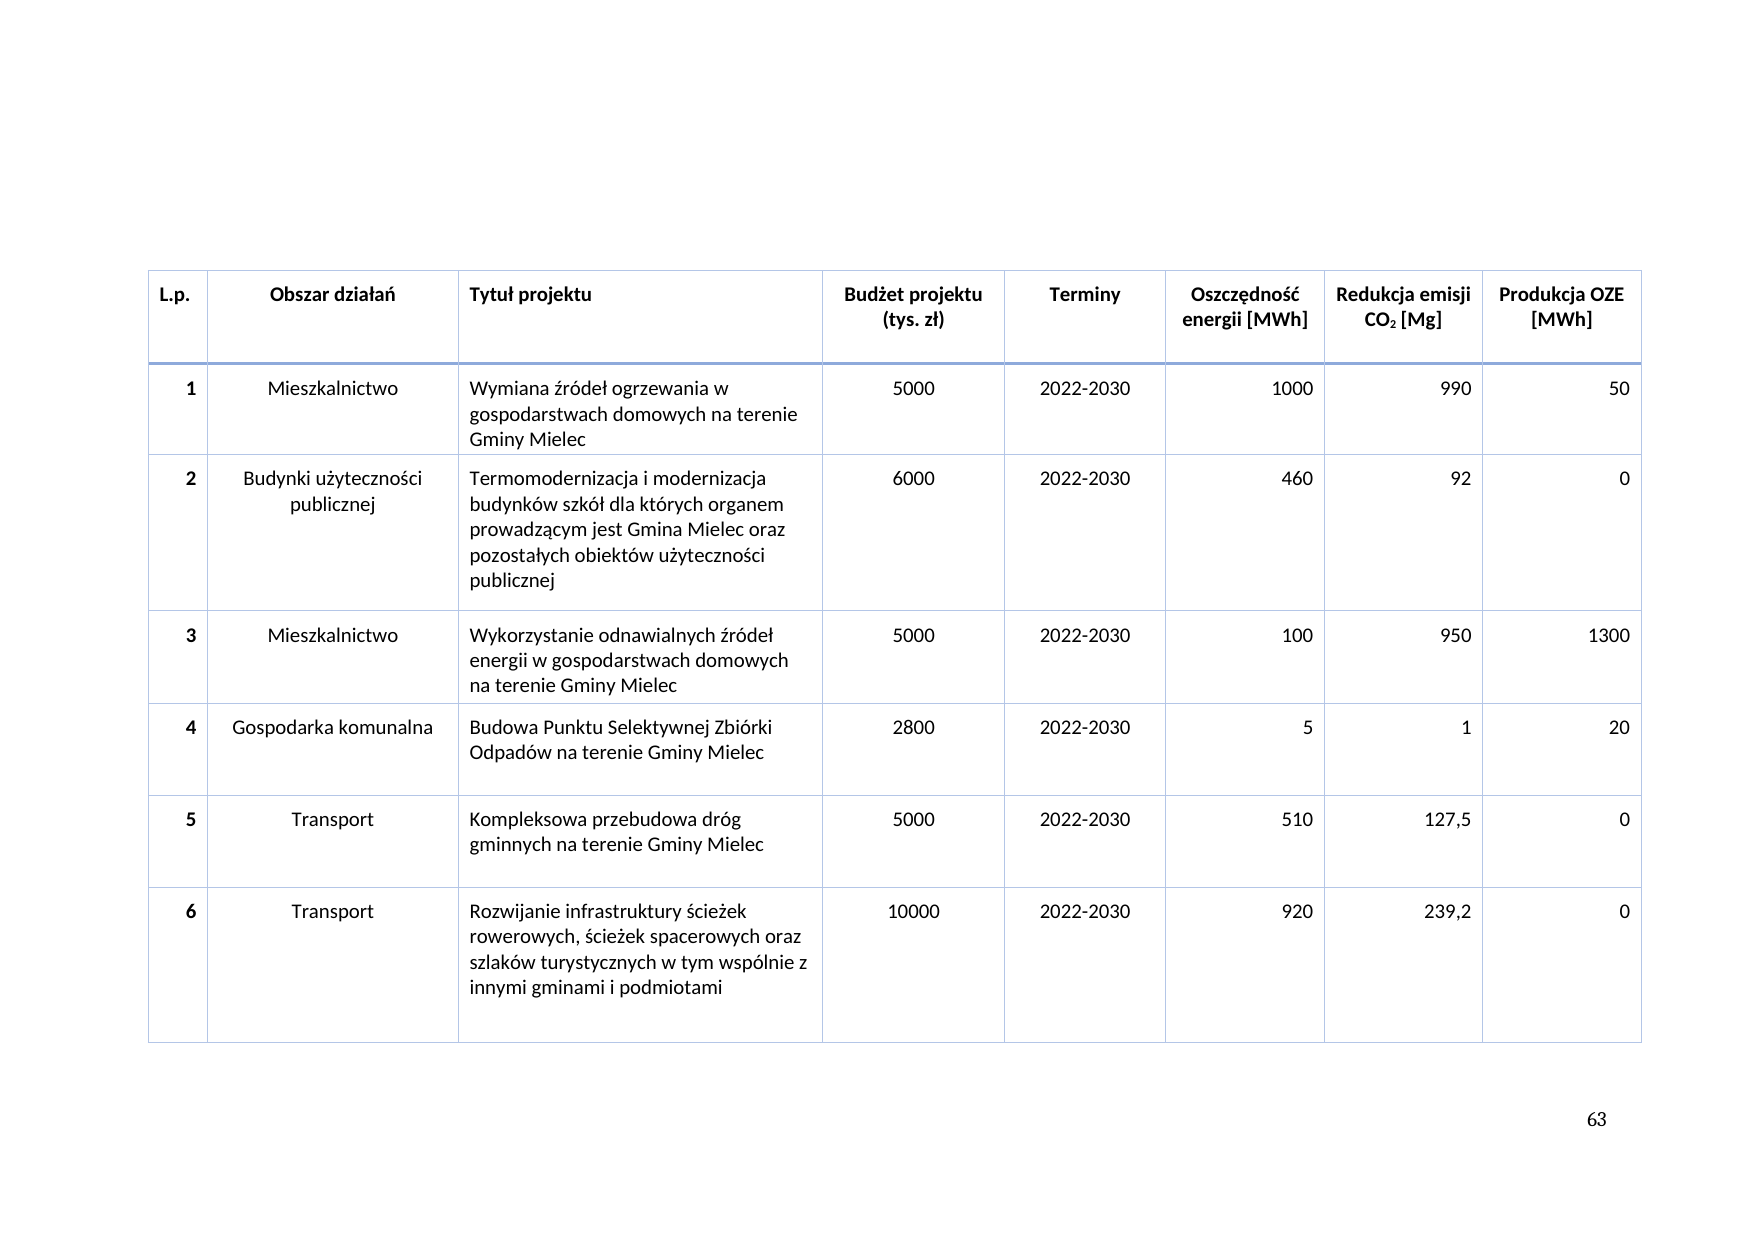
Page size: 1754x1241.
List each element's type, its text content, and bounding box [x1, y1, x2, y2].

table_cell Budowa Punktu Selektywnej Zbiórki Odpadów na terenie Gminy Mielec [459, 704, 822, 795]
table_cell 2022-2030 [1005, 365, 1165, 454]
table_cell 5 [149, 796, 207, 887]
table_cell 2022-2030 [1005, 455, 1165, 610]
table_cell 0 [1483, 455, 1641, 610]
table_cell 5000 [823, 365, 1004, 454]
table_cell 2800 [823, 704, 1004, 795]
table_cell Wymiana źródeł ogrzewania w gospodarstwach domowych na terenie Gminy Mielec [459, 365, 822, 454]
table_cell Transport [208, 888, 458, 1042]
table_header Tytuł projektu [459, 271, 822, 362]
table_cell 239,2 [1325, 888, 1482, 1042]
table_cell 1 [1325, 704, 1482, 795]
table_cell Budynki użyteczności publicznej [208, 455, 458, 610]
table_cell 2022-2030 [1005, 611, 1165, 702]
table_cell 950 [1325, 611, 1482, 702]
table_cell 92 [1325, 455, 1482, 610]
table_cell Termomodernizacja i modernizacja budynków szkół dla których organem prowadzącym jest Gmina Mielec oraz pozostałych obiektów użyteczności publicznej [459, 455, 822, 610]
table_cell Mieszkalnictwo [208, 611, 458, 702]
table_cell 5000 [823, 611, 1004, 702]
table_cell 1 [149, 365, 207, 454]
table_cell 0 [1483, 796, 1641, 887]
table_cell 2022-2030 [1005, 704, 1165, 795]
table_cell Rozwijanie infrastruktury ścieżek rowerowych, ścieżek spacerowych oraz szlaków turystycznych w tym wspólnie z innymi gminami i podmiotami [459, 888, 822, 1042]
table_cell Kompleksowa przebudowa dróg gminnych na terenie Gminy Mielec [459, 796, 822, 887]
table_cell 100 [1166, 611, 1324, 702]
table_header Obszar działań [208, 271, 458, 362]
table_header Budżet projektu (tys. zł) [823, 271, 1004, 362]
table_cell 6 [149, 888, 207, 1042]
table_cell 1300 [1483, 611, 1641, 702]
table_header Redukcja emisji CO2 [Mg] [1325, 271, 1482, 362]
table_cell 1000 [1166, 365, 1324, 454]
table_cell 6000 [823, 455, 1004, 610]
table_cell 5000 [823, 796, 1004, 887]
table_cell 20 [1483, 704, 1641, 795]
table_cell 510 [1166, 796, 1324, 887]
table_cell 127,5 [1325, 796, 1482, 887]
table_cell 2 [149, 455, 207, 610]
table_cell 10000 [823, 888, 1004, 1042]
table_cell 460 [1166, 455, 1324, 610]
table_cell 3 [149, 611, 207, 702]
table_cell 50 [1483, 365, 1641, 454]
table_cell 990 [1325, 365, 1482, 454]
table_cell 5 [1166, 704, 1324, 795]
table_cell 4 [149, 704, 207, 795]
table_cell 2022-2030 [1005, 888, 1165, 1042]
table_cell 0 [1483, 888, 1641, 1042]
table_cell Transport [208, 796, 458, 887]
table_cell Gospodarka komunalna [208, 704, 458, 795]
table_cell Wykorzystanie odnawialnych źródeł energii w gospodarstwach domowych na terenie Gminy Mielec [459, 611, 822, 702]
table_cell Mieszkalnictwo [208, 365, 458, 454]
table_header Produkcja OZE [MWh] [1483, 271, 1641, 362]
table_cell 2022-2030 [1005, 796, 1165, 887]
table_header L.p. [149, 271, 207, 362]
table_header Oszczędność energii [MWh] [1166, 271, 1324, 362]
table_header Terminy [1005, 271, 1165, 362]
table_cell 920 [1166, 888, 1324, 1042]
